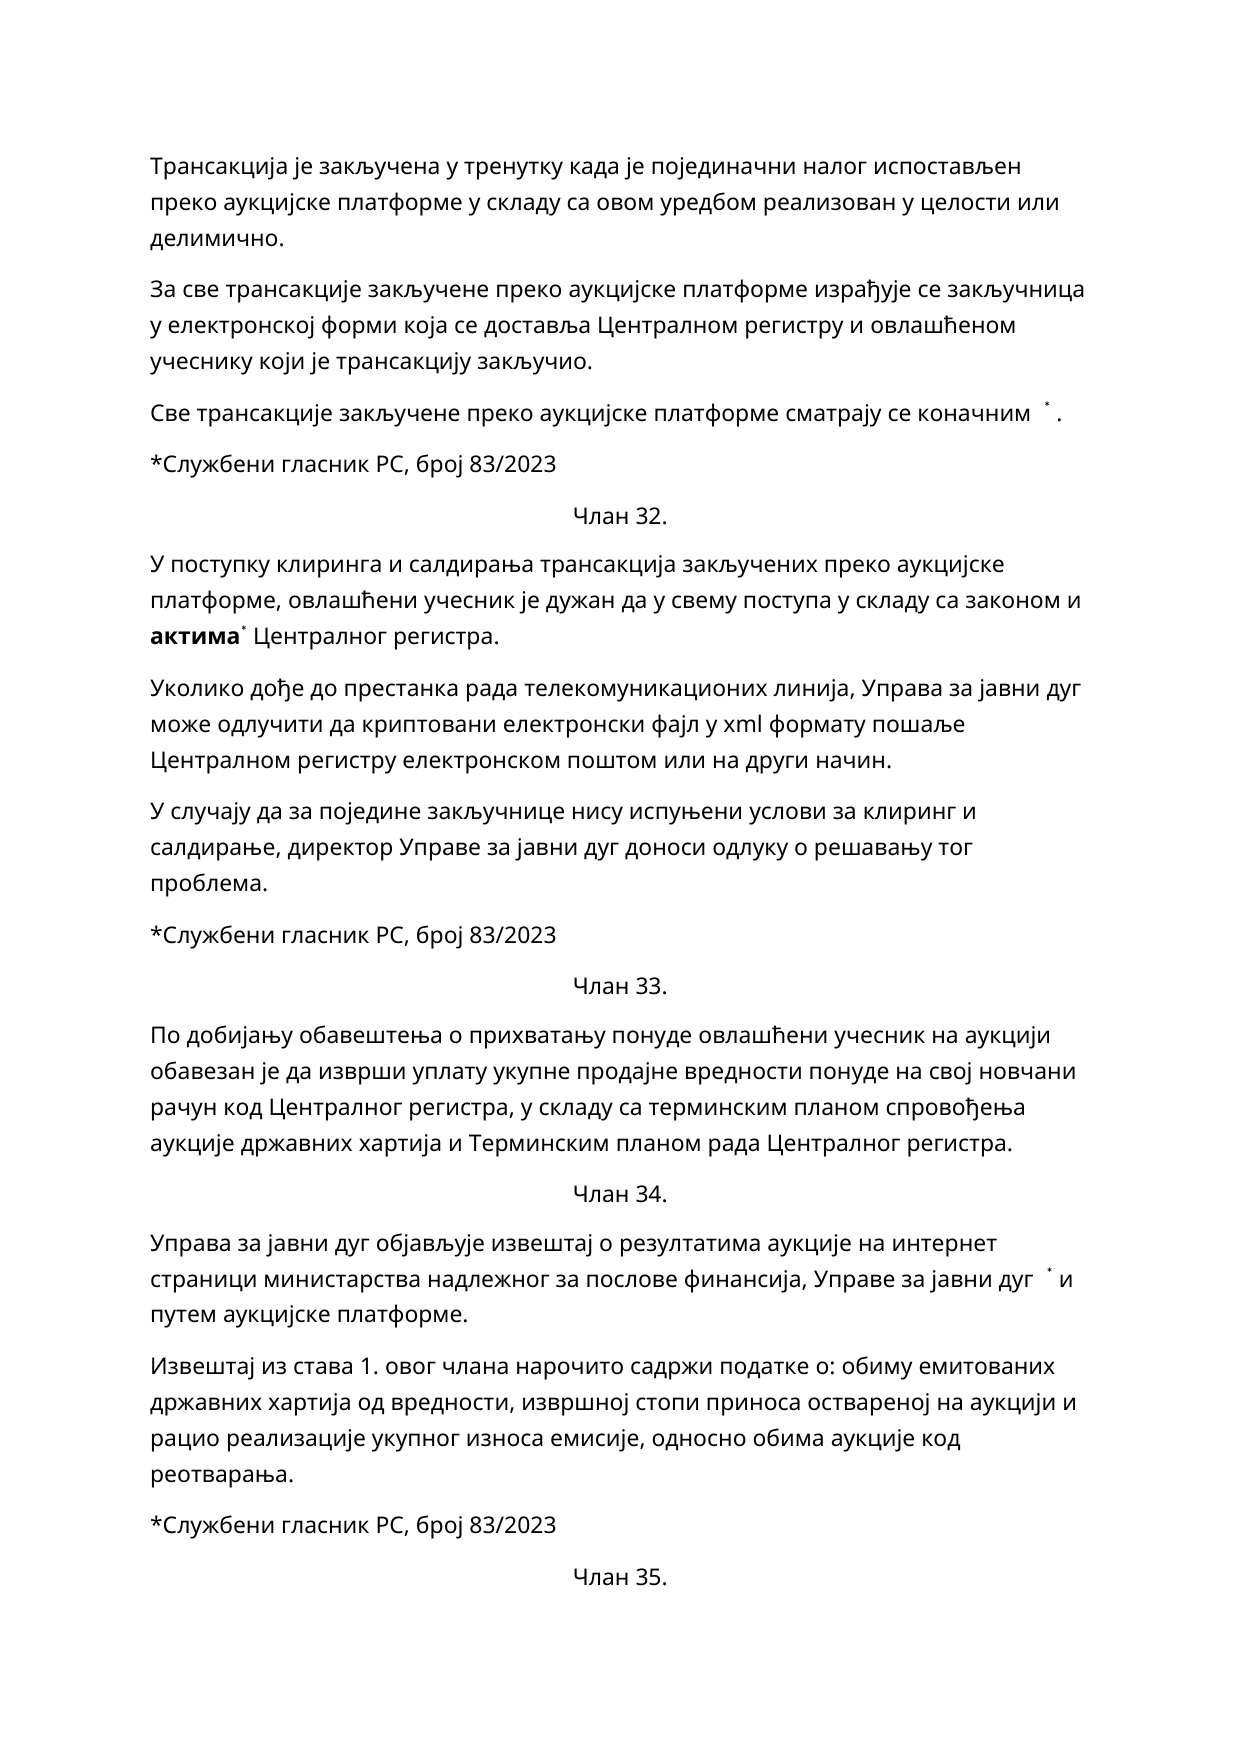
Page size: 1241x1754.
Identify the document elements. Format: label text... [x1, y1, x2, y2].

text У поступку клиринга и салдирања трансакција закључених преко аукцијске платформе, овлашћени учесник је дужан да у свему поступа у складу са законом и актима* Централног регистра. [150, 548, 1090, 652]
text *Службени гласник РС, број 83/2023 [150, 448, 1090, 480]
text За све трансакције закључене преко аукцијске платформе израђује се закључница у електронској форми која се доставља Централном регистру и овлашћеном учеснику који је трансакцију закључио. [150, 273, 1090, 377]
text *Службени гласник РС, број 83/2023 [150, 919, 1090, 950]
text Управа за јавни дуг објављује извештај о резултатима аукције на интернет страници министарства надлежног за послове финансија, Управе за јавни дуг * и путем аукцијске платформе. [150, 1227, 1090, 1330]
text Члан 35. [150, 1561, 1090, 1592]
text Све трансакције закључене преко аукцијске платформе сматрају се коначним * . [150, 397, 1090, 428]
text Члан 32. [150, 500, 1090, 531]
text Извештај из става 1. овог члана нарочито садржи податке о: обиму емитованих државних хартија од вредности, извршној стопи приноса оствареној на аукцији и рацио реализације укупног износа емисије, односно обима аукције код реотварања. [150, 1350, 1090, 1489]
text По добијању обавештења о прихватању понуде овлашћени учесник на аукцији обавезан је да изврши уплату укупне продајне вредности понуде на свој новчани рачун код Централног регистра, у складу са терминским планом спровођења аукције државних хартија и Терминским планом рада Централног регистра. [150, 1019, 1090, 1158]
text У случају да за поједине закључнице нису испуњени услови за клиринг и салдирање, директор Управе за јавни дуг доноси одлуку о решавању тог проблема. [150, 795, 1090, 898]
text Члан 34. [150, 1178, 1090, 1209]
text Члан 33. [150, 970, 1090, 1002]
text Трансакција је закључена у тренутку када је појединачни налог испостављен преко аукцијске платформе у складу са овом уредбом реализован у целости или делимично. [150, 150, 1090, 253]
text *Службени гласник РС, број 83/2023 [150, 1509, 1090, 1541]
text Уколико дође до престанка рада телекомуникационих линија, Управа за јавни дуг може одлучити да криптовани електронски фајл у xml формату пошаље Централном регистру електронском поштом или на други начин. [150, 672, 1090, 775]
